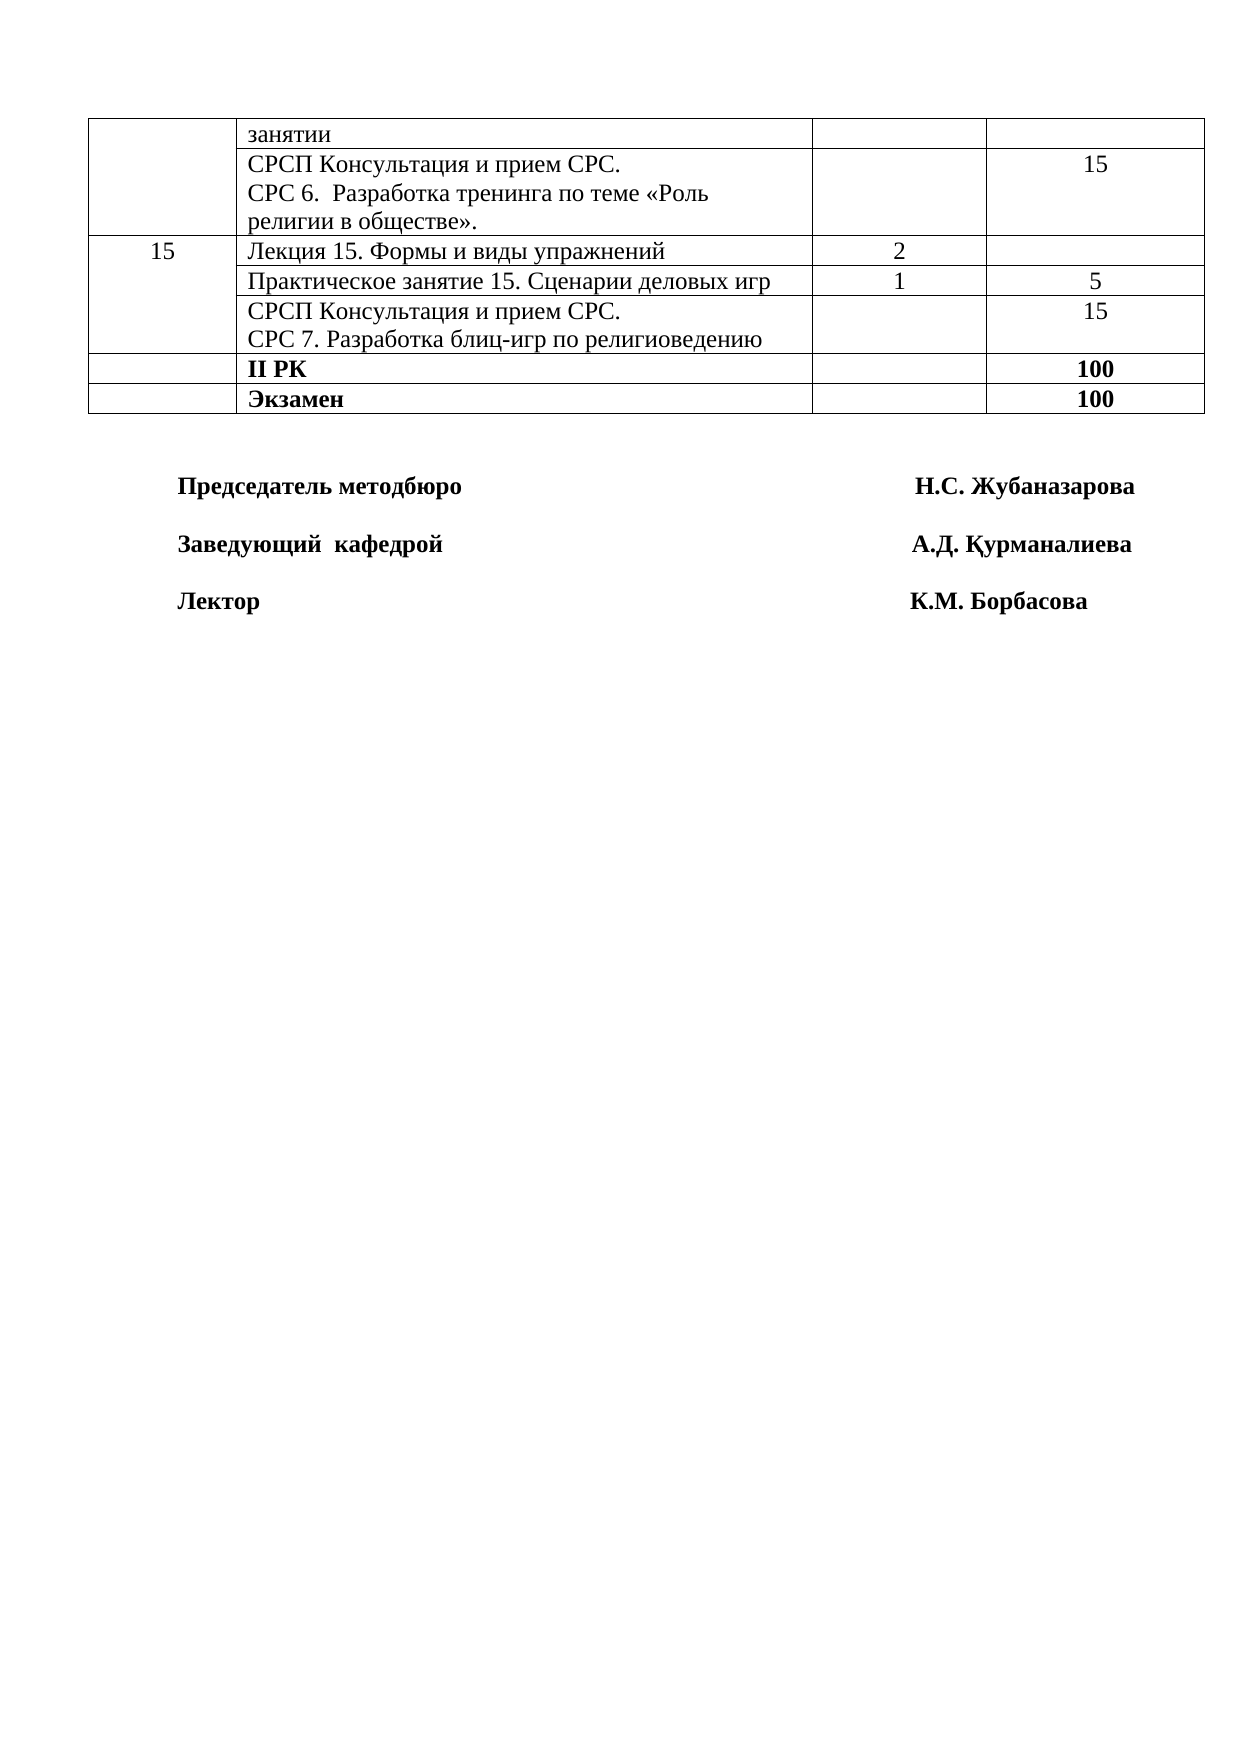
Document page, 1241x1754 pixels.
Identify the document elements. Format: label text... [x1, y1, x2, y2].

table_cell 5 [987, 266, 1204, 295]
text Лектор К.М. Борбасова [177, 586, 1152, 615]
table_cell ІІ РК [237, 354, 812, 383]
table_cell 1 [813, 266, 986, 295]
text Председатель методбюро Н.С. Жубаназарова [177, 471, 1152, 500]
table_cell 15 [987, 149, 1204, 235]
table_cell [813, 149, 986, 235]
table_cell [987, 236, 1204, 265]
table_cell 15 [89, 236, 236, 353]
table_cell 15 [987, 296, 1204, 353]
table_cell 100 [987, 354, 1204, 383]
table_cell Практическое занятие 15. Сценарии деловых игр [237, 266, 812, 295]
text Заведующий кафедрой А.Д. Қурманалиева [177, 529, 1152, 558]
table_cell 1 [813, 119, 986, 148]
table_cell Лекция 15. Формы и виды упражнений [237, 236, 812, 265]
table_cell 2 [813, 236, 986, 265]
table_cell [813, 296, 986, 353]
table_cell [813, 354, 986, 383]
table_cell Экзамен [237, 384, 812, 413]
table_cell [89, 384, 236, 413]
table_cell [89, 354, 236, 383]
table_cell СРСП Консультация и прием СРС. СРС 7. Разработка блиц-игр по религиоведению [237, 296, 812, 353]
table_cell [813, 384, 986, 413]
table_cell СРСП Консультация и прием СРС. СРС 6. Разработка тренинга по теме «Роль религии в обществе». [237, 149, 812, 235]
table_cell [237, 119, 812, 148]
table_cell 5 [987, 119, 1204, 148]
table_cell 100 [987, 384, 1204, 413]
